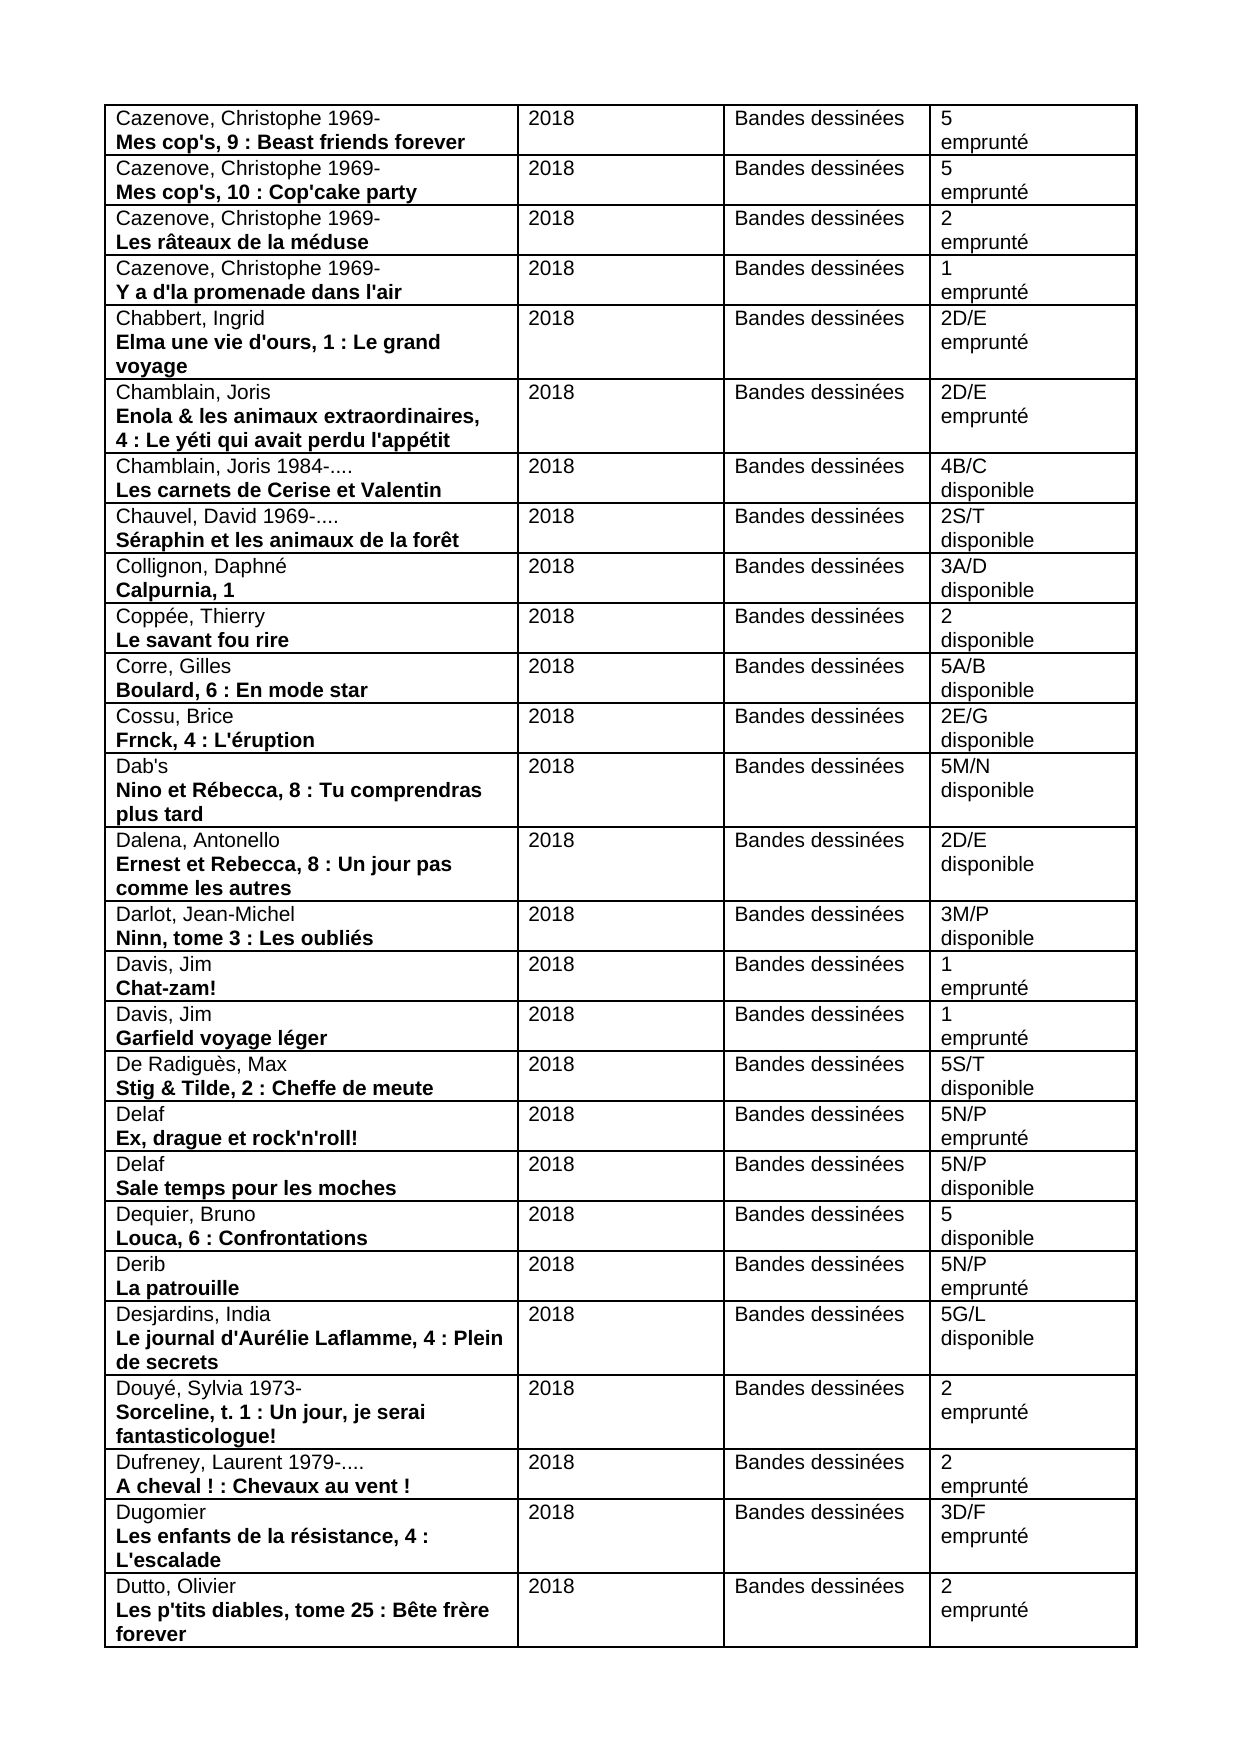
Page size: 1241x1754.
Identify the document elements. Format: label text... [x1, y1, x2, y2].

table_cell Bandes dessinées [725, 1002, 929, 1050]
table_cell Chabbert, Ingrid Elma une vie d'ours, 1 : Le grand voyage [106, 306, 517, 378]
table_cell 2018 [519, 902, 723, 950]
table_cell 2018 [519, 1252, 723, 1300]
table_cell Chamblain, Joris 1984-.... Les carnets de Cerise et Valentin [106, 454, 517, 502]
table_cell 2018 [519, 952, 723, 1000]
table_cell 2D/E disponible [931, 828, 1135, 900]
table_cell Darlot, Jean-Michel Ninn, tome 3 : Les oubliés [106, 902, 517, 950]
table_cell 2018 [519, 156, 723, 204]
table_cell 2018 [519, 1102, 723, 1150]
table_cell 5N/P emprunté [931, 1252, 1135, 1300]
table_cell 2018 [519, 1302, 723, 1374]
table_cell 2018 [519, 554, 723, 602]
table_cell Bandes dessinées [725, 828, 929, 900]
table_cell Bandes dessinées [725, 1574, 929, 1646]
table_cell 2018 [519, 754, 723, 826]
table_cell 2018 [519, 256, 723, 304]
table_cell Bandes dessinées [725, 454, 929, 502]
table_cell Corre, Gilles Boulard, 6 : En mode star [106, 654, 517, 702]
table_cell 2018 [519, 106, 723, 154]
table_cell 5 emprunté [931, 156, 1135, 204]
table_cell 2S/T disponible [931, 504, 1135, 552]
table_cell Coppée, Thierry Le savant fou rire [106, 604, 517, 652]
table_cell Bandes dessinées [725, 952, 929, 1000]
table_cell Desjardins, India Le journal d'Aurélie Laflamme, 4 : Plein de secrets [106, 1302, 517, 1374]
table_cell 3A/D disponible [931, 554, 1135, 602]
table_cell 2018 [519, 1450, 723, 1498]
table_cell 2 emprunté [931, 1574, 1135, 1646]
table_cell 2018 [519, 1002, 723, 1050]
table_cell Bandes dessinées [725, 306, 929, 378]
table_cell Dalena, Antonello Ernest et Rebecca, 8 : Un jour pas comme les autres [106, 828, 517, 900]
table_cell Delaf Ex, drague et rock'n'roll! [106, 1102, 517, 1150]
table_cell Bandes dessinées [725, 156, 929, 204]
table_cell Davis, Jim Garfield voyage léger [106, 1002, 517, 1050]
table_cell 2018 [519, 1052, 723, 1100]
table_cell 2 emprunté [931, 1376, 1135, 1448]
table_cell 2018 [519, 380, 723, 452]
table_cell Cazenove, Christophe 1969- Y a d'la promenade dans l'air [106, 256, 517, 304]
table_cell Cazenove, Christophe 1969- Mes cop's, 10 : Cop'cake party [106, 156, 517, 204]
table_cell 2018 [519, 654, 723, 702]
table_cell 2 disponible [931, 604, 1135, 652]
table_cell Bandes dessinées [725, 654, 929, 702]
table_cell Bandes dessinées [725, 704, 929, 752]
table_cell 2018 [519, 1574, 723, 1646]
table_cell 2018 [519, 604, 723, 652]
table_cell Bandes dessinées [725, 902, 929, 950]
table_cell De Radiguès, Max Stig & Tilde, 2 : Cheffe de meute [106, 1052, 517, 1100]
table_cell Bandes dessinées [725, 1052, 929, 1100]
table_cell Bandes dessinées [725, 206, 929, 254]
table_cell 2 emprunté [931, 206, 1135, 254]
table_cell Bandes dessinées [725, 1102, 929, 1150]
table_cell Chamblain, Joris Enola & les animaux extraordinaires, 4 : Le yéti qui avait perdu l'appétit [106, 380, 517, 452]
table_cell Dutto, Olivier Les p'tits diables, tome 25 : Bête frère forever [106, 1574, 517, 1646]
table_cell Delaf Sale temps pour les moches [106, 1152, 517, 1200]
table_cell 1 emprunté [931, 1002, 1135, 1050]
table_cell Bandes dessinées [725, 256, 929, 304]
table_cell 2018 [519, 206, 723, 254]
table_cell Bandes dessinées [725, 554, 929, 602]
table_cell 5M/N disponible [931, 754, 1135, 826]
table_cell Derib La patrouille [106, 1252, 517, 1300]
table_cell 2018 [519, 306, 723, 378]
table_cell 2018 [519, 1202, 723, 1250]
table_cell 5 emprunté [931, 106, 1135, 154]
table_cell 5N/P disponible [931, 1152, 1135, 1200]
table_cell 2D/E emprunté [931, 380, 1135, 452]
table_cell Collignon, Daphné Calpurnia, 1 [106, 554, 517, 602]
table_cell Bandes dessinées [725, 604, 929, 652]
table_cell Bandes dessinées [725, 754, 929, 826]
table_cell Bandes dessinées [725, 1376, 929, 1448]
table_cell 2018 [519, 504, 723, 552]
table_cell Bandes dessinées [725, 106, 929, 154]
table_cell 2018 [519, 1376, 723, 1448]
table_cell Bandes dessinées [725, 1202, 929, 1250]
table_cell 5 disponible [931, 1202, 1135, 1250]
table_cell 3D/F emprunté [931, 1500, 1135, 1572]
table_cell Cossu, Brice Frnck, 4 : L'éruption [106, 704, 517, 752]
table_cell 1 emprunté [931, 952, 1135, 1000]
table_cell 2018 [519, 1500, 723, 1572]
table_cell 2018 [519, 704, 723, 752]
table_cell Dab's Nino et Rébecca, 8 : Tu comprendras plus tard [106, 754, 517, 826]
table_cell 2018 [519, 1152, 723, 1200]
table_cell Douyé, Sylvia 1973- Sorceline, t. 1 : Un jour, je serai fantasticologue! [106, 1376, 517, 1448]
table_cell 2018 [519, 828, 723, 900]
table_cell Bandes dessinées [725, 380, 929, 452]
table_cell 3M/P disponible [931, 902, 1135, 950]
table_cell Davis, Jim Chat-zam! [106, 952, 517, 1000]
table_cell Bandes dessinées [725, 1302, 929, 1374]
table_cell Cazenove, Christophe 1969- Les râteaux de la méduse [106, 206, 517, 254]
table_cell 2E/G disponible [931, 704, 1135, 752]
table_cell Bandes dessinées [725, 504, 929, 552]
table_cell 5G/L disponible [931, 1302, 1135, 1374]
table_cell Dufreney, Laurent 1979-.... A cheval ! : Chevaux au vent ! [106, 1450, 517, 1498]
table_cell 5N/P emprunté [931, 1102, 1135, 1150]
table_cell 2 emprunté [931, 1450, 1135, 1498]
table_cell Bandes dessinées [725, 1152, 929, 1200]
table_cell Bandes dessinées [725, 1500, 929, 1572]
table_cell 5S/T disponible [931, 1052, 1135, 1100]
table_cell Chauvel, David 1969-.... Séraphin et les animaux de la forêt [106, 504, 517, 552]
table_cell Cazenove, Christophe 1969- Mes cop's, 9 : Beast friends forever [106, 106, 517, 154]
table_cell Bandes dessinées [725, 1252, 929, 1300]
table_cell Dequier, Bruno Louca, 6 : Confrontations [106, 1202, 517, 1250]
table_cell 2018 [519, 454, 723, 502]
table_cell 5A/B disponible [931, 654, 1135, 702]
table_cell 2D/E emprunté [931, 306, 1135, 378]
table_cell Dugomier Les enfants de la résistance, 4 : L'escalade [106, 1500, 517, 1572]
table_cell 1 emprunté [931, 256, 1135, 304]
table_cell Bandes dessinées [725, 1450, 929, 1498]
table_cell 4B/C disponible [931, 454, 1135, 502]
